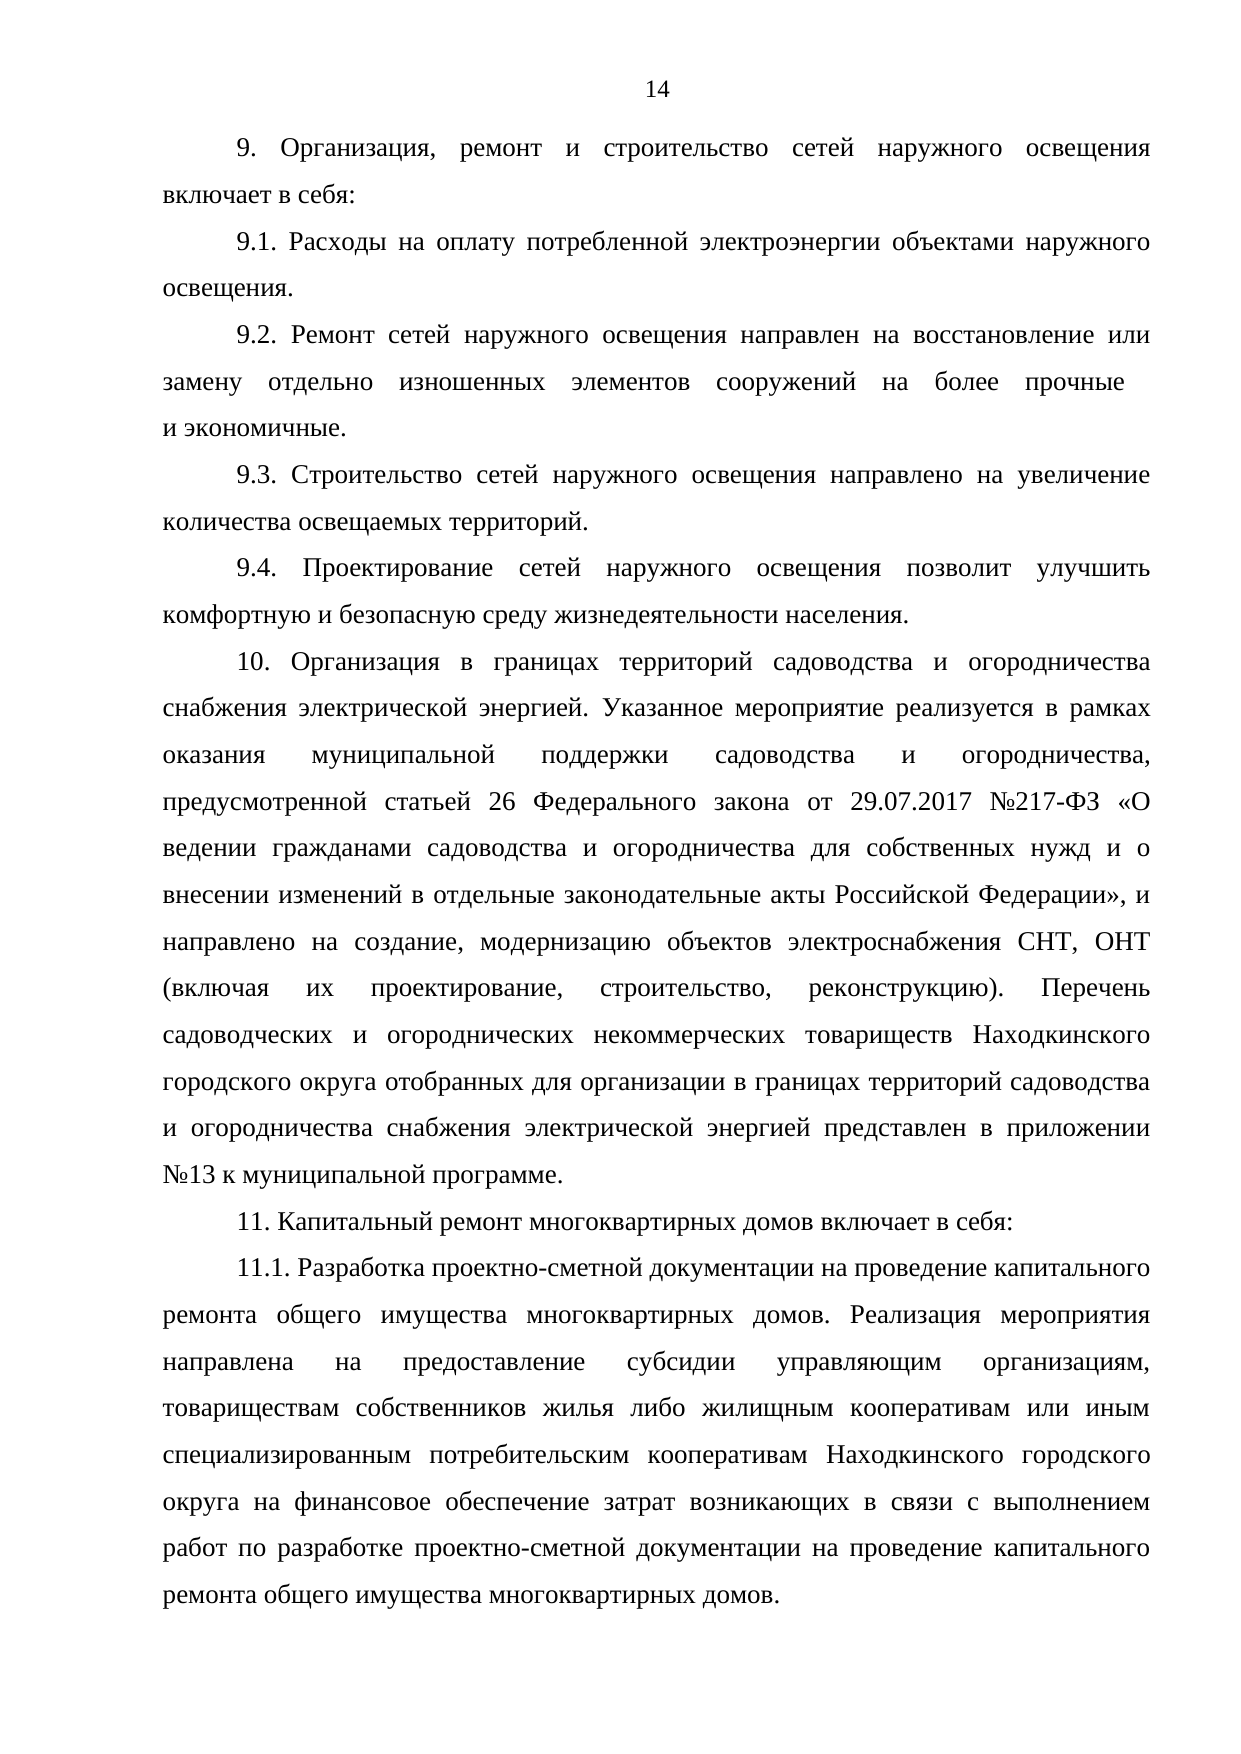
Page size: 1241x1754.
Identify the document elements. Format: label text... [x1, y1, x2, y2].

text 9.2. Ремонт сетей наружного освещения направлен на восстановление или замену отдельно изношенных элементов сооружений на более прочные и экономичные. [162, 318, 1152, 442]
text 9.3. Строительство сетей наружного освещения направлено на увеличение количества освещаемых территорий. [162, 458, 1152, 536]
text 9. Организация, ремонт и строительство сетей наружного освещения включает в себя: [162, 131, 1152, 209]
text 9.1. Расходы на оплату потребленной электроэнергии объектами наружного освещения. [162, 225, 1152, 302]
text 10. Организация в границах территорий садоводства и огородничества снабжения электрической энергией. Указанное мероприятие реализуется в рамках оказания муниципальной поддержки садоводства и огородничества, предусмотренной статьей 26 Федерального закона от 29.07.2017 №217-ФЗ «О ведении гражданами садоводства и огородничества для собственных нужд и о внесении изменений в отдельные законодательные акты Российской Федерации», и направлено на создание, модернизацию объектов электроснабжения СНТ, ОНТ (включая их проектирование, строительство, реконструкцию). Перечень садоводческих и огороднических некоммерческих товариществ Находкинского городского округа отобранных для организации в границах территорий садоводства и огородничества снабжения электрической энергией представлен в приложении №13 к муниципальной программе. [162, 645, 1152, 1189]
text 11. Капитальный ремонт многоквартирных домов включает в себя: [162, 1205, 1152, 1236]
text 9.4. Проектирование сетей наружного освещения позволит улучшить комфортную и безопасную среду жизнедеятельности населения. [162, 551, 1152, 629]
text 11.1. Разработка проектно-сметной документации на проведение капитального ремонта общего имущества многоквартирных домов. Реализация мероприятия направлена на предоставление субсидии управляющим организациям, товариществам собственников жилья либо жилищным кооперативам или иным специализированным потребительским кооперативам Находкинского городского округа на финансовое обеспечение затрат возникающих в связи с выполнением работ по разработке проектно-сметной документации на проведение капитального ремонта общего имущества многоквартирных домов. [162, 1251, 1152, 1609]
